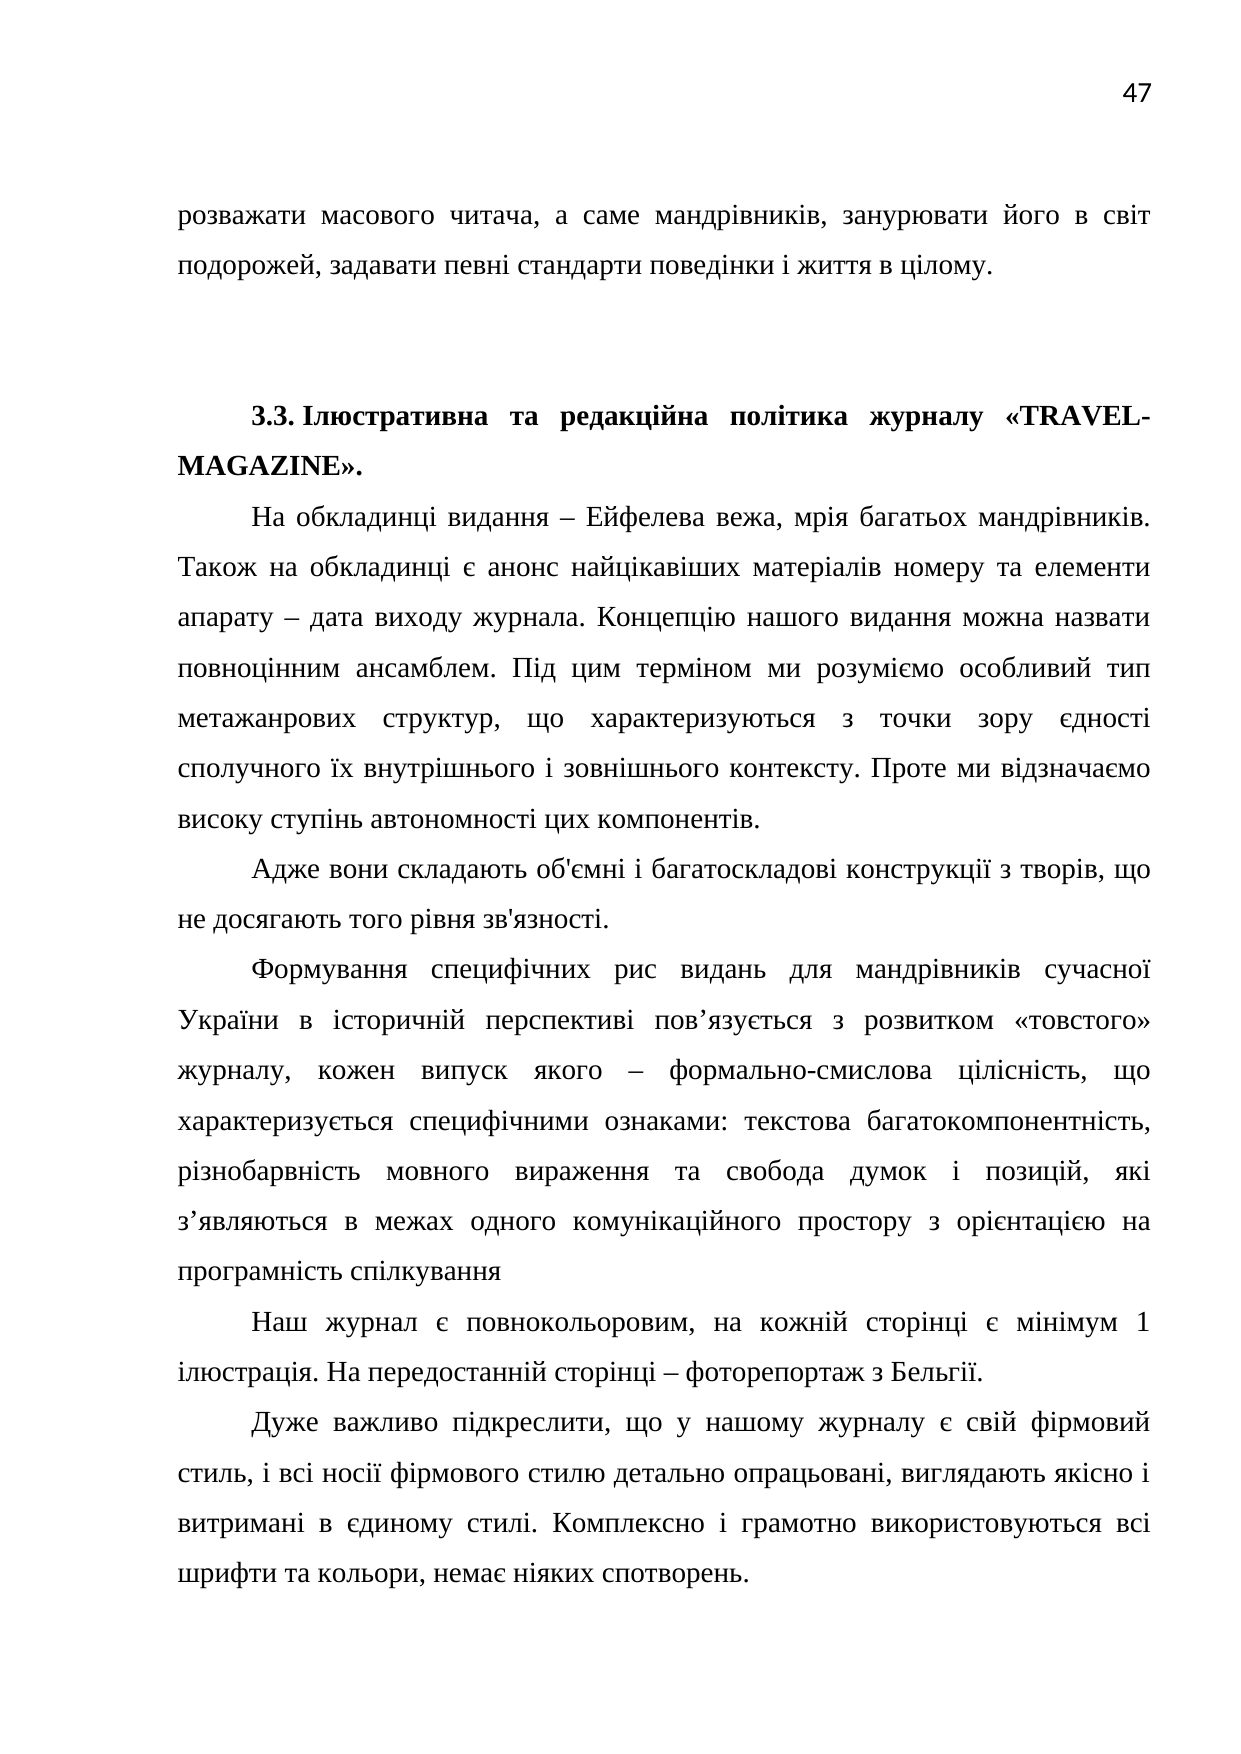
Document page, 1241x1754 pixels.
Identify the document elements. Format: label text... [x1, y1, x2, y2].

text На обкладинці видання – Ейфелева вежа, мрія багатьох мандрівників. Також на обкладинці є анонс найцікавіших матеріалів номеру та елементи апарату – дата виходу журнала. Концепцію нашого видання можна назвати повноцінним ансамблем. Під цим терміном ми розуміємо особливий тип метажанрових структур, що характеризуються з точки зору єдності сполучного їх внутрішнього і зовнішнього контексту. Проте ми відзначаємо високу ступінь автономності цих компонентів. [177, 499, 1152, 834]
text Формування специфічних рис видань для мандрівників сучасної України в історичній перспективі пов’язується з розвитком «товстого» журналу, кожен випуск якого – формально-смислова цілісність, що характеризується специфічними ознаками: текстова багатокомпонентність, різнобарвність мовного вираження та свобода думок і позицій, які з’являються в межах одного комунікаційного простору з орієнтацією на програмність спілкування [177, 952, 1152, 1287]
text Наш журнал є повнокольоровим, на кожній сторінці є мінімум 1 ілюстрація. На передостанній сторінці – фоторепортаж з Бельгії. [177, 1304, 1152, 1388]
text Дуже важливо підкреслити, що у нашому журналу є свій фірмовий стиль, і всі носії фірмового стилю детально опрацьовані, виглядають якісно і витримані в єдиному стилі. Комплексно і грамотно використовуються всі шрифти та кольори, немає ніяких спотворень. [177, 1404, 1152, 1589]
text Адже вони складають об'ємні і багатоскладові конструкції з творів, що не досягають того рівня зв'язності. [177, 851, 1152, 935]
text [177, 197, 1152, 281]
text 3.3. Ілюстративна та редакційна політика журналу «TRAVEL-MAGAZINE». [177, 398, 1152, 482]
